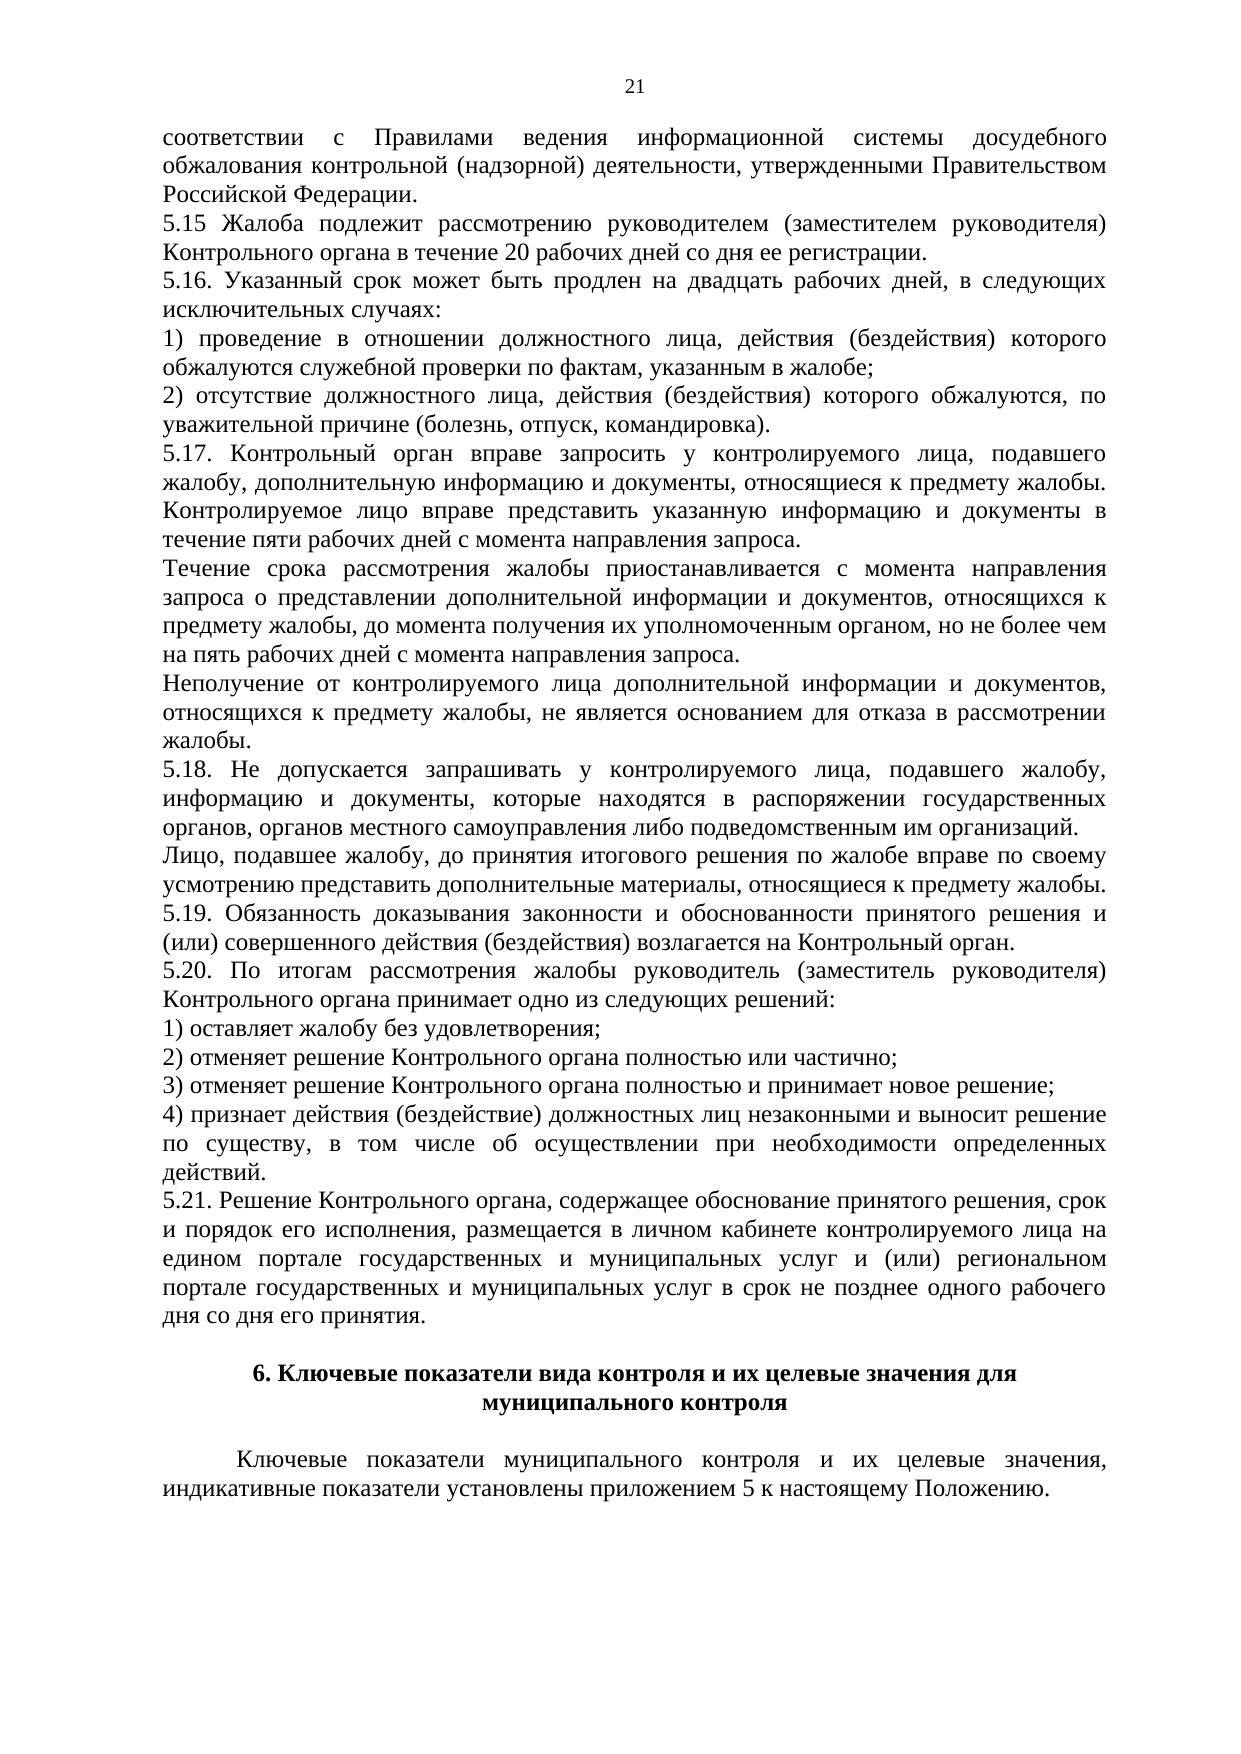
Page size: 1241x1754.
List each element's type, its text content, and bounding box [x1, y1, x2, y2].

list 6. Ключевые показатели вида контроля и их целевые значения для муниципального контроля [162, 1358, 1107, 1416]
text 1) оставляет жалобу без удовлетворения; [162, 1013, 1107, 1042]
text 5.15 Жалоба подлежит рассмотрению руководителем (заместителем руководителя) Контрольного органа в течение 20 рабочих дней со дня ее регистрации. [162, 208, 1107, 266]
text Лицо, подавшее жалобу, до принятия итогового решения по жалобе вправе по своему усмотрению представить дополнительные материалы, относящиеся к предмету жалобы. [162, 841, 1107, 898]
text 3) отменяет решение Контрольного органа полностью и принимает новое решение; [162, 1071, 1107, 1099]
text 4) признает действия (бездействие) должностных лиц незаконными и выносит решение по существу, в том числе об осуществлении при необходимости определенных действий. [162, 1099, 1107, 1186]
text 5.21. Решение Контрольного органа, содержащее обоснование принятого решения, срок и порядок его исполнения, размещается в личном кабинете контролируемого лица на едином портале государственных и муниципальных услуг и (или) региональном портале государственных и муниципальных услуг в срок не позднее одного рабочего дня со дня его принятия. [162, 1186, 1107, 1329]
text 5.18. Не допускается запрашивать у контролируемого лица, подавшего жалобу, информацию и документы, которые находятся в распоряжении государственных органов, органов местного самоуправления либо подведомственным им организаций. [162, 754, 1107, 841]
text 2) отсутствие должностного лица, действия (бездействия) которого обжалуются, по уважительной причине (болезнь, отпуск, командировка). [162, 381, 1107, 438]
text 2) отменяет решение Контрольного органа полностью или частично; [162, 1042, 1107, 1071]
list 5.17. Контрольный орган вправе запросить у контролируемого лица, подавшего жалобу, дополнительную информацию и документы, относящиеся к предмету жалобы. Контролируемое лицо вправе представить указанную информацию и документы в течение пяти рабочих дней с момента направления запроса. [162, 438, 1107, 553]
list Ключевые показатели муниципального контроля и их целевые значения, индикативные показатели установлены приложением 5 к настоящему Положению. [162, 1444, 1107, 1502]
text 1) проведение в отношении должностного лица, действия (бездействия) которого обжалуются служебной проверки по фактам, указанным в жалобе; [162, 323, 1107, 381]
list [162, 122, 1107, 208]
list Течение срока рассмотрения жалобы приостанавливается с момента направления запроса о представлении дополнительной информации и документов, относящихся к предмету жалобы, до момента получения их уполномоченным органом, но не более чем на пять рабочих дней с момента направления запроса. [162, 553, 1107, 668]
list Неполучение от контролируемого лица дополнительной информации и документов, относящихся к предмету жалобы, не является основанием для отказа в рассмотрении жалобы. [162, 668, 1107, 754]
list 5.20. По итогам рассмотрения жалобы руководитель (заместитель руководителя) Контрольного органа принимает одно из следующих решений: [162, 956, 1107, 1013]
text 5.19. Обязанность доказывания законности и обоснованности принятого решения и (или) совершенного действия (бездействия) возлагается на Контрольный орган. [162, 898, 1107, 956]
text 5.16. Указанный срок может быть продлен на двадцать рабочих дней, в следующих исключительных случаях: [162, 266, 1107, 323]
